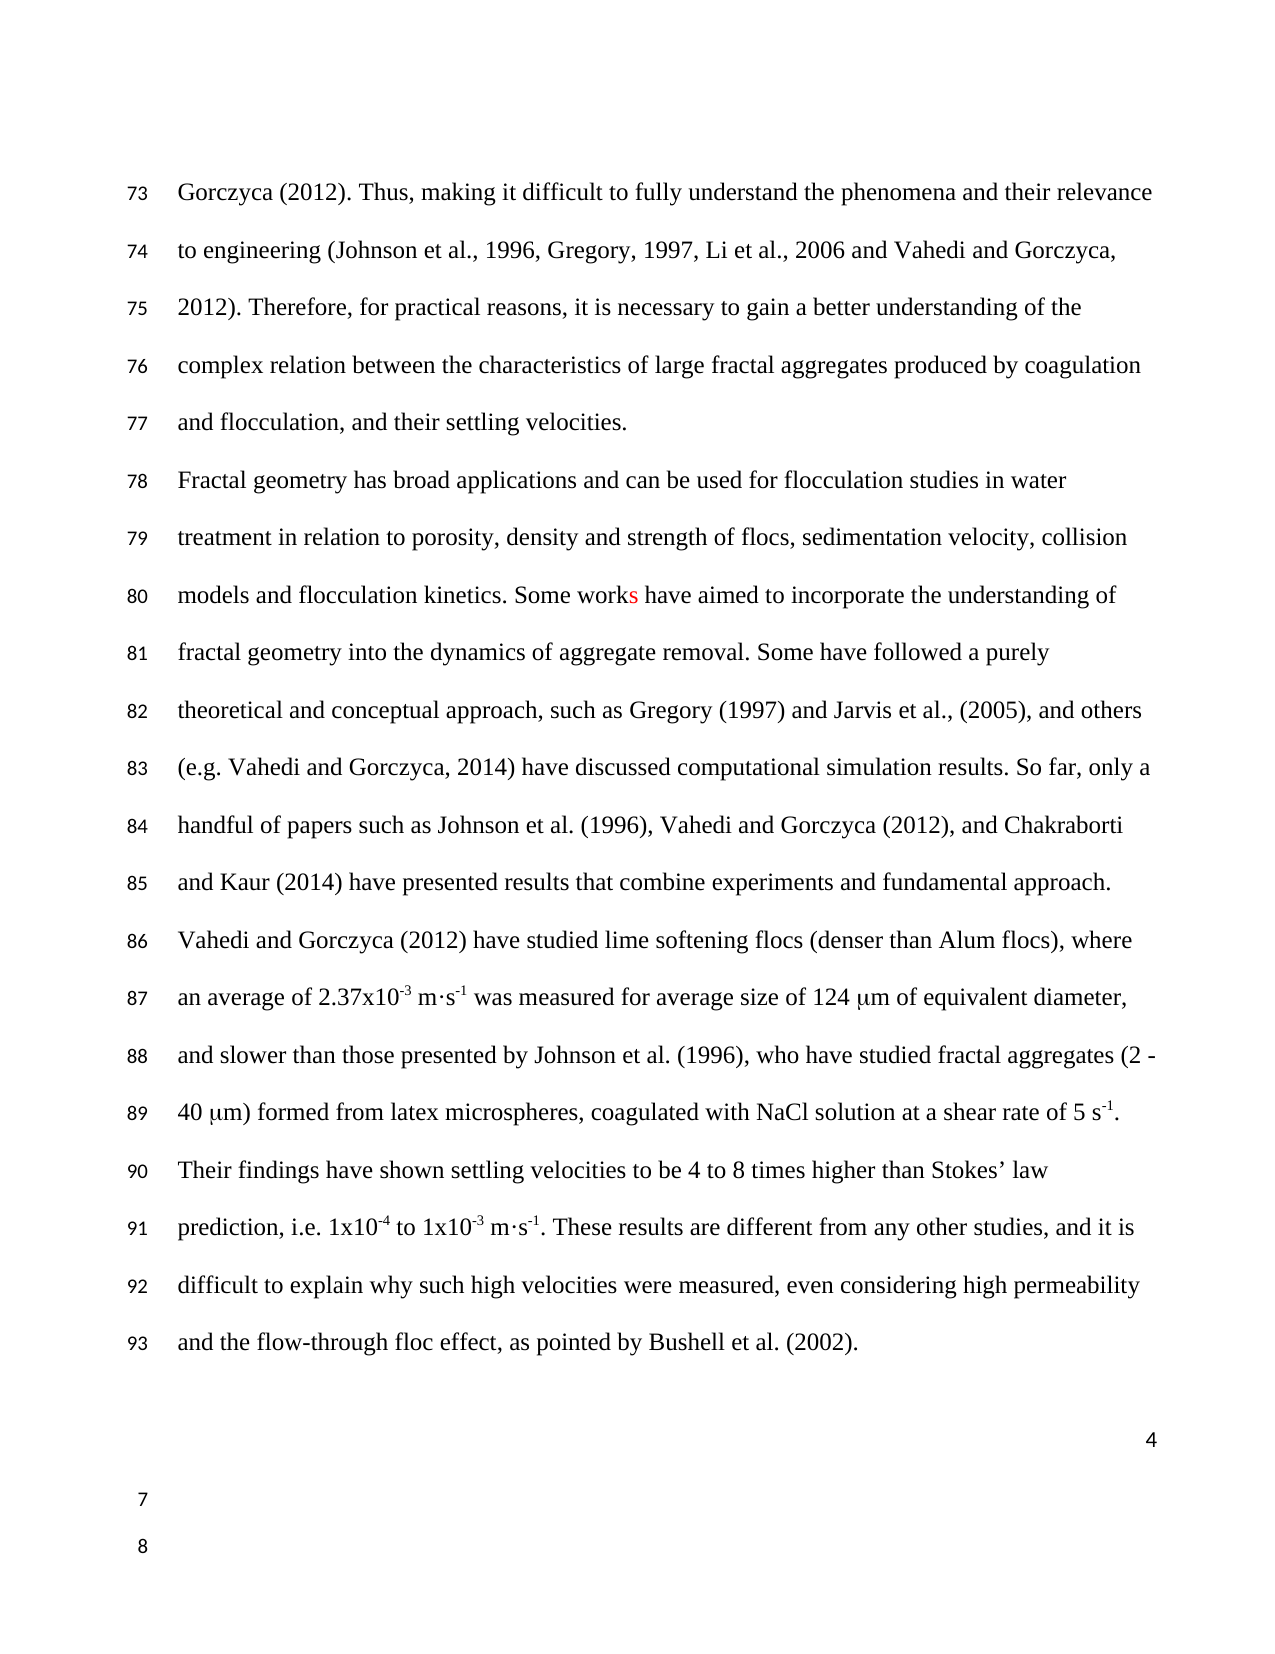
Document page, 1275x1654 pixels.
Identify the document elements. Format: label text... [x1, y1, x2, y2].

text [177, 177, 1157, 436]
text Vahedi and Gorczyca (2012) have studied lime softening flocs (denser than Alum flocs), where an average of 2.37x10-3 m·s-1 was measured for average size of 124 m of equivalent diameter, and slower than those presented by Johnson et al. (1996), who have studied fractal aggregates (2 - 40 m) formed from latex microspheres, coagulated with NaCl solution at a shear rate of 5 s-1. Their findings have shown settling velocities to be 4 to 8 times higher than Stokes’ law prediction, i.e. 1x10-4 to 1x10-3 m·s-1. These results are different from any other studies, and it is difficult to explain why such high velocities were measured, even considering high permeability and the flow-through floc effect, as pointed by Bushell et al. (2002). [177, 925, 1157, 1356]
text Fractal geometry has broad applications and can be used for flocculation studies in water treatment in relation to porosity, density and strength of flocs, sedimentation velocity, collision models and flocculation kinetics. Some works have aimed to incorporate the understanding of fractal geometry into the dynamics of aggregate removal. Some have followed a purely theoretical and conceptual approach, such as Gregory (1997) and Jarvis et al., (2005), and others (e.g. Vahedi and Gorczyca, 2014) have discussed computational simulation results. So far, only a handful of papers such as Johnson et al. (1996), Vahedi and Gorczyca (2012), and Chakraborti and Kaur (2014) have presented results that combine experiments and fundamental approach. [177, 465, 1157, 896]
